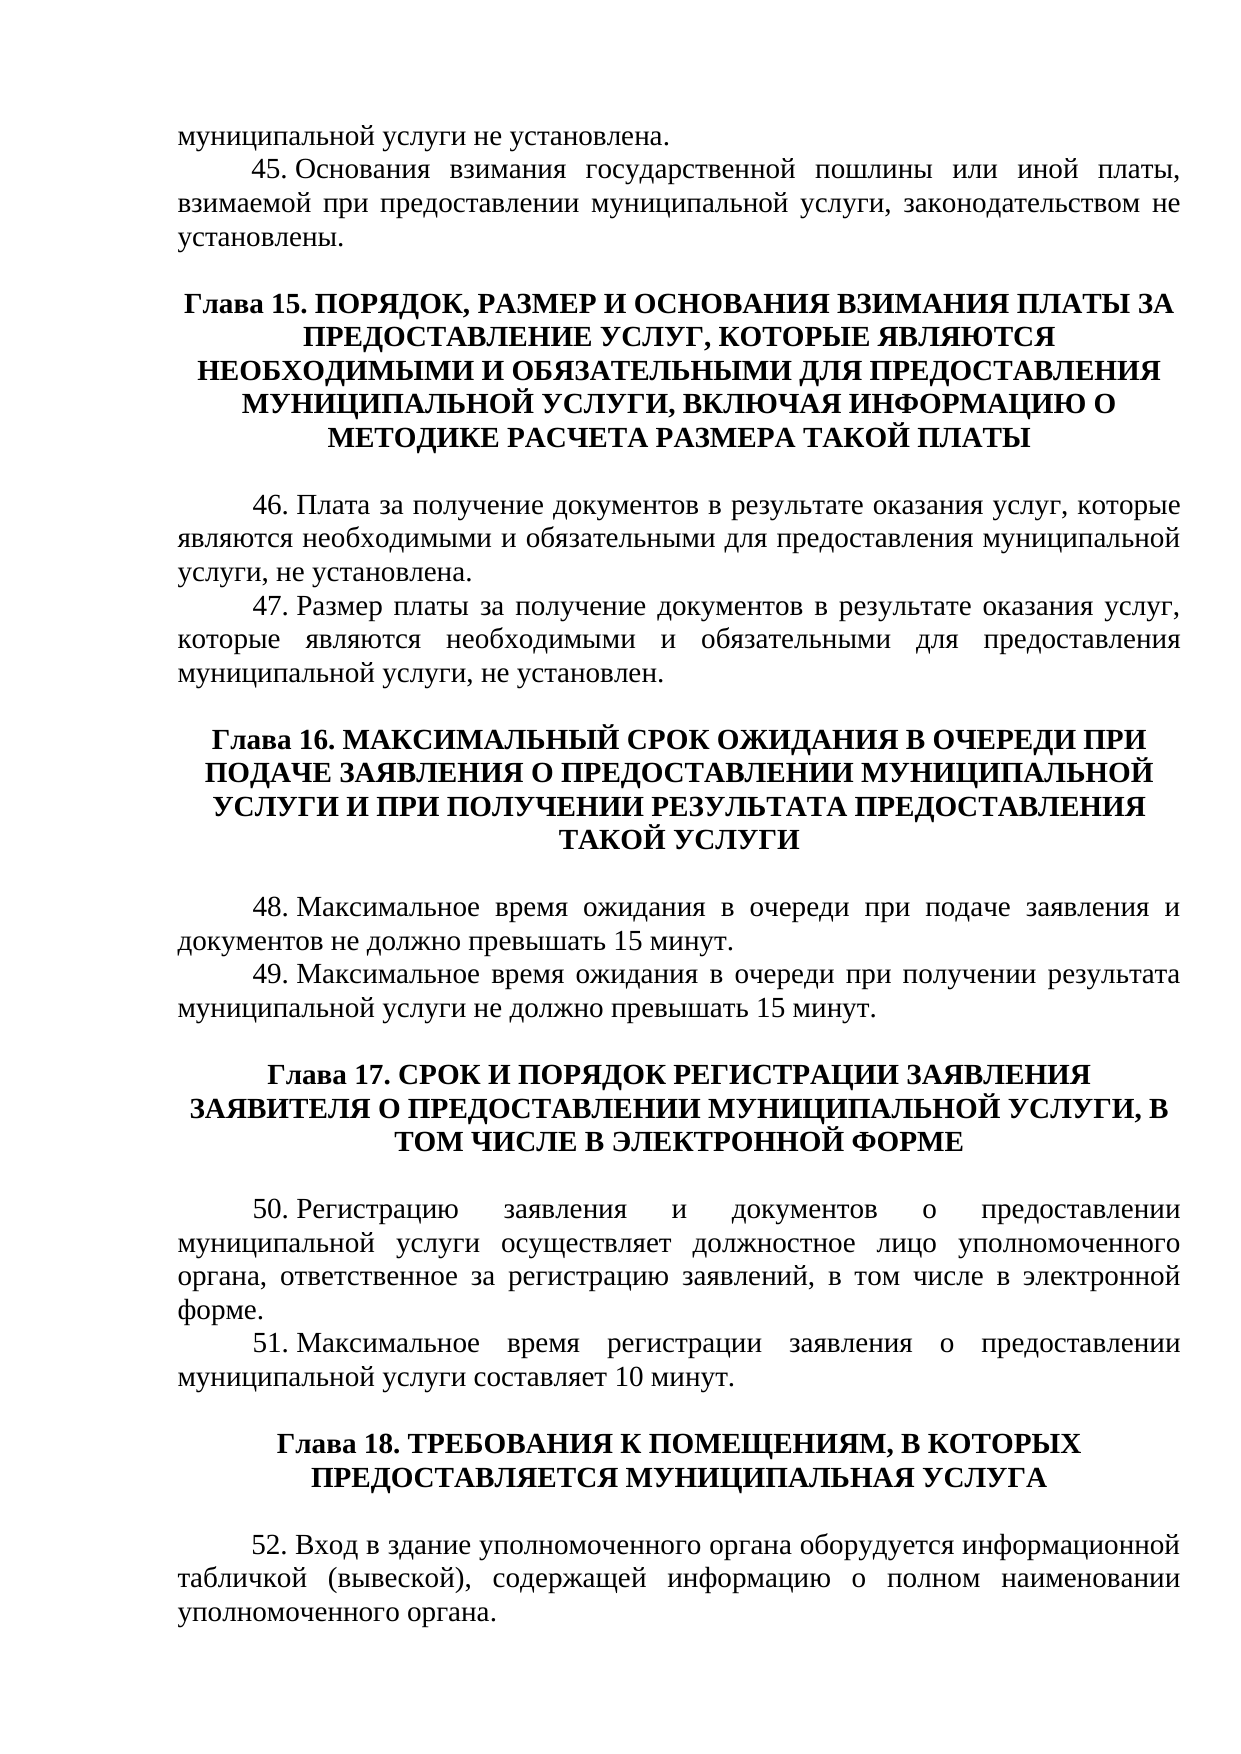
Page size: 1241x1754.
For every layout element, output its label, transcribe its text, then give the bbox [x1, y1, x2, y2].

text 52. Вход в здание уполномоченного органа оборудуется информационной табличкой (вывеской), содержащей информацию о полном наименовании уполномоченного органа. [177, 1527, 1181, 1627]
text 46. Плата за получение документов в результате оказания услуг, которые являются необходимыми и обязательными для предоставления муниципальной услуги, не установлена. [177, 487, 1181, 588]
text 47. Размер платы за получение документов в результате оказания услуг, которые являются необходимыми и обязательными для предоставления муниципальной услуги, не установлен. [177, 588, 1181, 688]
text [177, 118, 1181, 152]
text 45. Основания взимания государственной пошлины или иной платы, взимаемой при предоставлении муниципальной услуги, законодательством не установлены. [177, 152, 1181, 252]
text Глава 16. МАКСИМАЛЬНЫЙ СРОК ОЖИДАНИЯ В ОЧЕРЕДИ ПРИ ПОДАЧЕ ЗАЯВЛЕНИЯ О ПРЕДОСТАВЛЕНИИ МУНИЦИПАЛЬНОЙ УСЛУГИ И ПРИ ПОЛУЧЕНИИ РЕЗУЛЬТАТА ПРЕДОСТАВЛЕНИЯ ТАКОЙ УСЛУГИ [177, 722, 1181, 856]
text Глава 15. ПОРЯДОК, РАЗМЕР И ОСНОВАНИЯ ВЗИМАНИЯ ПЛАТЫ ЗА ПРЕДОСТАВЛЕНИЕ УСЛУГ, КОТОРЫЕ ЯВЛЯЮТСЯ НЕОБХОДИМЫМИ И ОБЯЗАТЕЛЬНЫМИ ДЛЯ ПРЕДОСТАВЛЕНИЯ МУНИЦИПАЛЬНОЙ УСЛУГИ, ВКЛЮЧАЯ ИНФОРМАЦИЮ О МЕТОДИКЕ РАСЧЕТА РАЗМЕРА ТАКОЙ ПЛАТЫ [177, 286, 1181, 453]
text 48. Максимальное время ожидания в очереди при подаче заявления и документов не должно превышать 15 минут. [177, 889, 1181, 957]
text Глава 18. ТРЕБОВАНИЯ К ПОМЕЩЕНИЯМ, В КОТОРЫХ ПРЕДОСТАВЛЯЕТСЯ МУНИЦИПАЛЬНАЯ УСЛУГА [177, 1426, 1181, 1493]
text 51. Максимальное время регистрации заявления о предоставлении муниципальной услуги составляет 10 минут. [177, 1326, 1181, 1393]
text 49. Максимальное время ожидания в очереди при получении результата муниципальной услуги не должно превышать 15 минут. [177, 957, 1181, 1024]
text 50. Регистрацию заявления и документов о предоставлении муниципальной услуги осуществляет должностное лицо уполномоченного органа, ответственное за регистрацию заявлений, в том числе в электронной форме. [177, 1191, 1181, 1326]
text Глава 17. СРОК И ПОРЯДОК РЕГИСТРАЦИИ ЗАЯВЛЕНИЯ ЗАЯВИТЕЛЯ О ПРЕДОСТАВЛЕНИИ МУНИЦИПАЛЬНОЙ УСЛУГИ, В ТОМ ЧИСЛЕ В ЭЛЕКТРОННОЙ ФОРМЕ [177, 1057, 1181, 1158]
